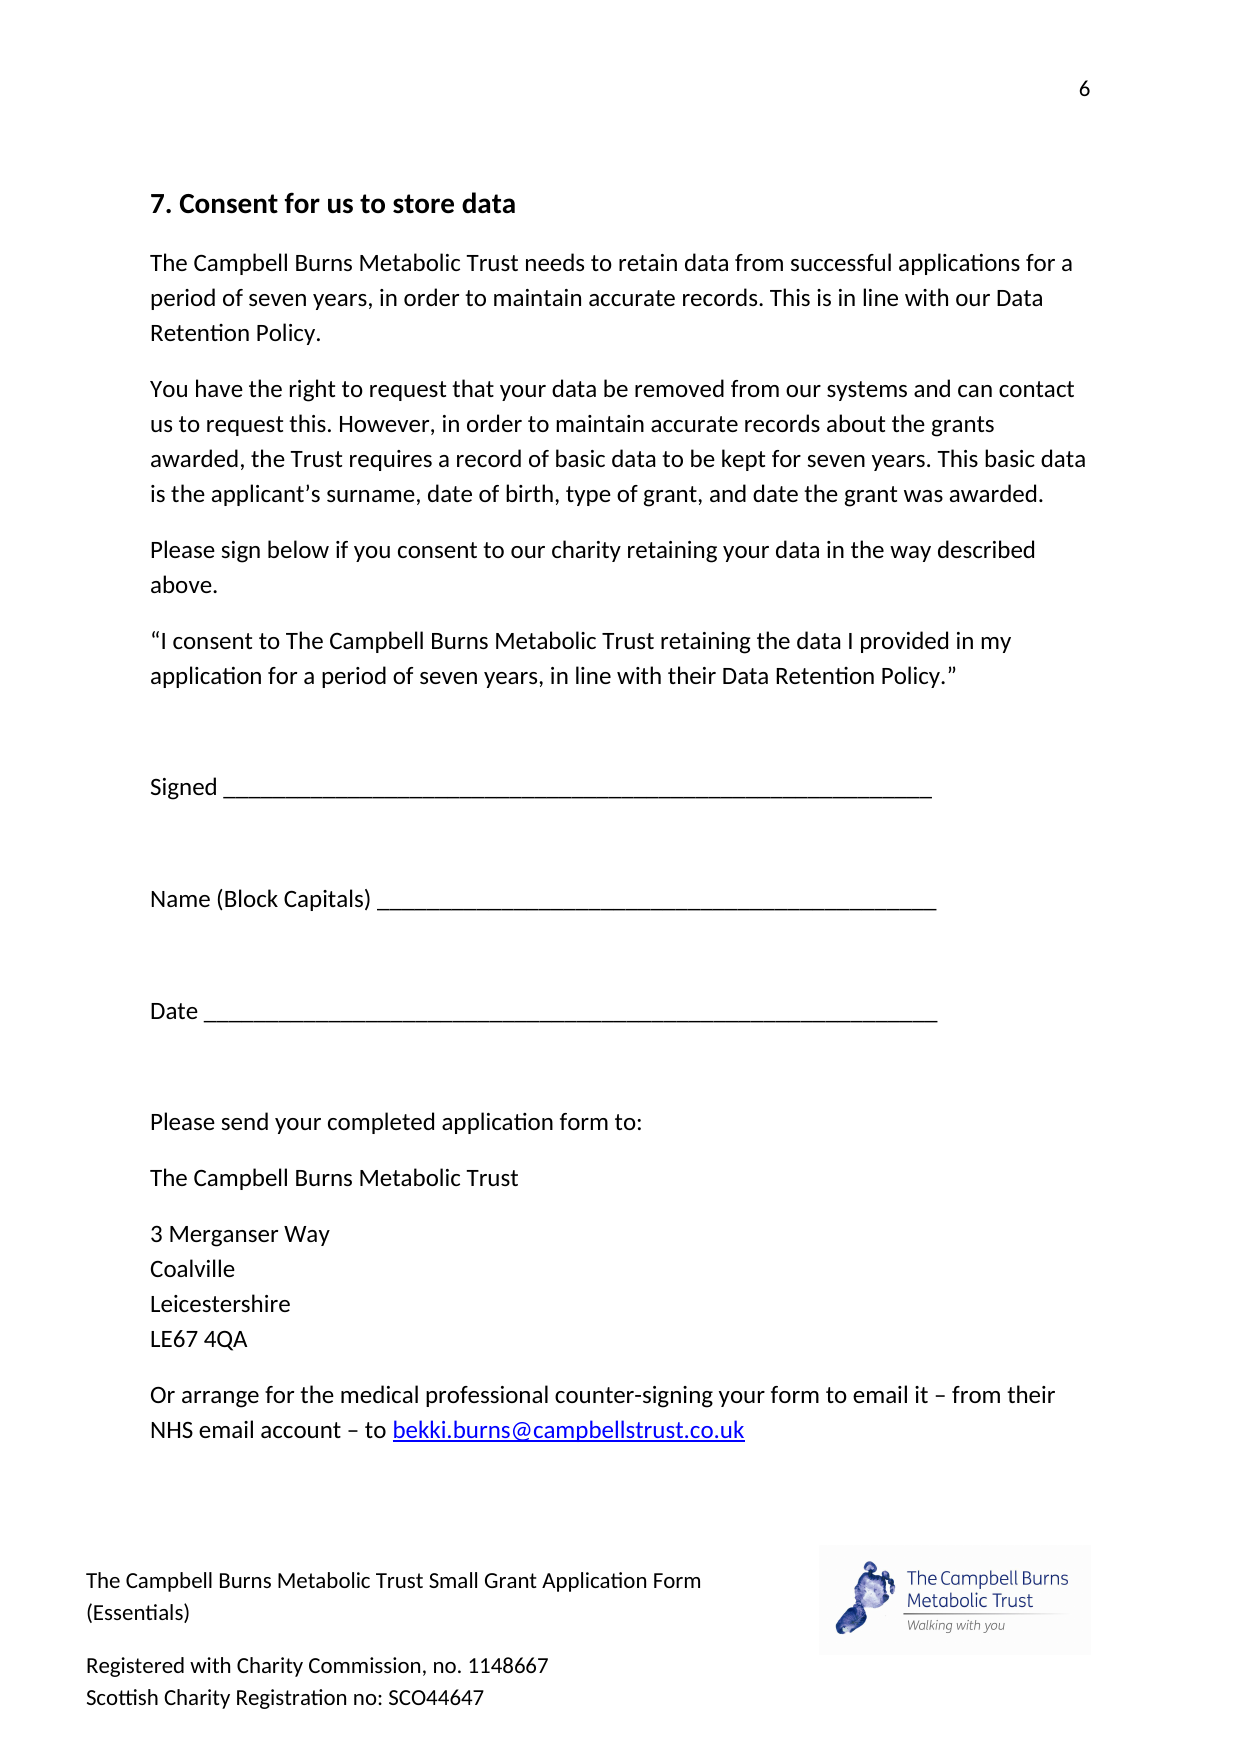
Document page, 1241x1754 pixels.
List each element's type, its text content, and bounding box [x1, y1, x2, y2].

text 7. Consent for us to store data [150, 186, 1090, 221]
text Or arrange for the medical professional counter-signing your form to email it – from their NHS email account – to bekki.burns@campbellstrust.co.uk [150, 1379, 1090, 1444]
picture [819, 1545, 1091, 1655]
text Please sign below if you consent to our charity retaining your data in the way described above. [150, 534, 1090, 599]
text 3 Merganser Way Coalville Leicestershire LE67 4QA [150, 1218, 1090, 1354]
text Name (Block Capitals) _____________________________________________ [150, 883, 1090, 914]
text Date ___________________________________________________________ [150, 995, 1090, 1025]
text The Campbell Burns Metabolic Trust needs to retain data from successful applications for a period of seven years, in order to maintain accurate records. This is in line with our Data Retention Policy. [150, 247, 1090, 348]
text Signed _________________________________________________________ [150, 772, 1090, 802]
text “I consent to The Campbell Burns Metabolic Trust retaining the data I provided in my application for a period of seven years, in line with their Data Retention Policy.” [150, 625, 1090, 690]
text You have the right to request that your data be removed from our systems and can contact us to request this. However, in order to maintain accurate records about the grants awarded, the Trust requires a record of basic data to be kept for seven years. This basic data is the applicant’s surname, date of birth, type of grant, and date the grant was awarded. [150, 373, 1090, 509]
text The Campbell Burns Metabolic Trust [150, 1162, 1090, 1193]
text Please send your completed application form to: [150, 1107, 1090, 1137]
